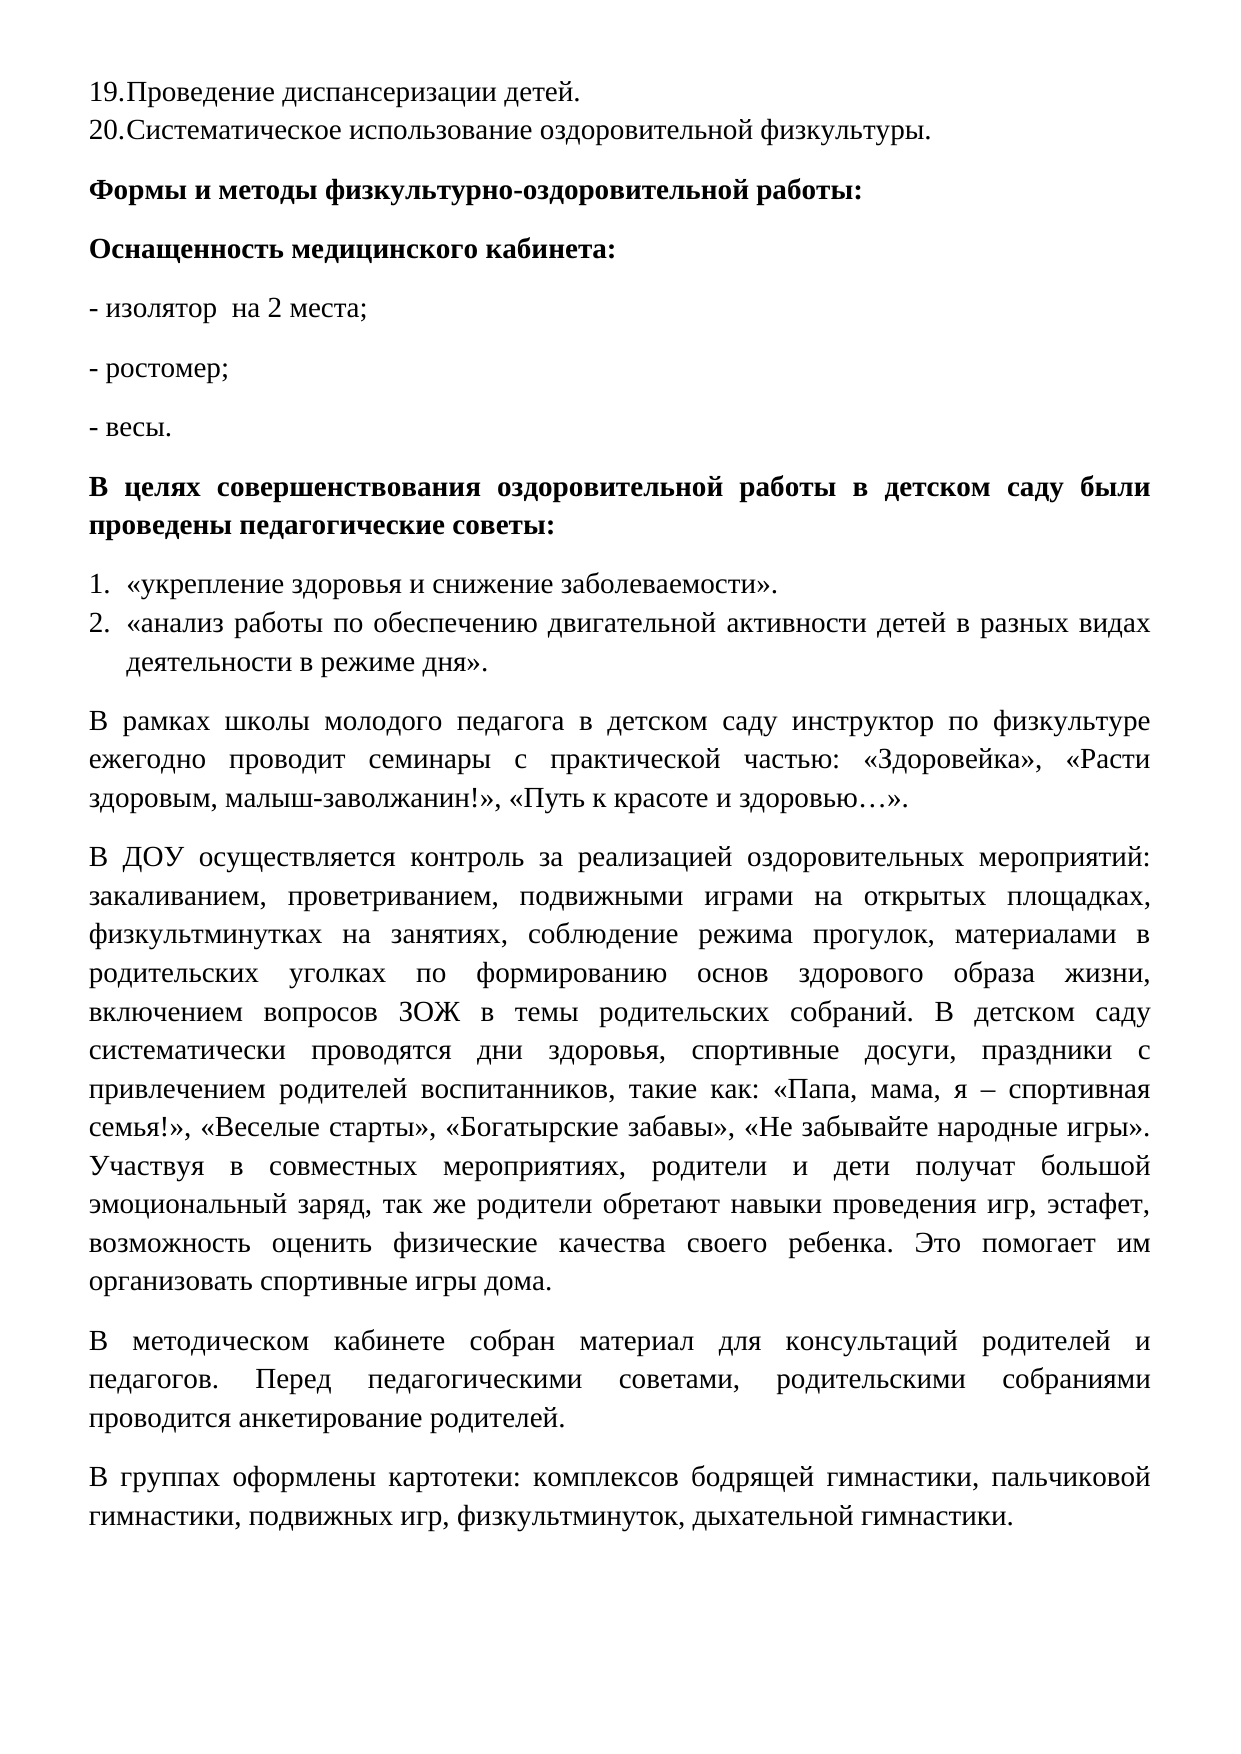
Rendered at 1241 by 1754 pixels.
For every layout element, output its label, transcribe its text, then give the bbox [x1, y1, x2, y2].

text В ДОУ осуществляется контроль за реализацией оздоровительных мероприятий: закаливанием, проветриванием, подвижными играми на открытых площадках, физкультминутках на занятиях, соблюдение режима прогулок, материалами в родительских уголках по формированию основ здорового образа жизни, включением вопросов ЗОЖ в темы родительских собраний. В детском саду систематически проводятся дни здоровья, спортивные досуги, праздники с привлечением родителей воспитанников, такие как: «Папа, мама, я – спортивная семья!», «Веселые старты», «Богатырские забавы», «Не забывайте народные игры». Участвуя в совместных мероприятиях, родители и дети получат большой эмоциональный заряд, так же родители обретают навыки проведения игр, эстафет, возможность оценить физические качества своего ребенка. Это помогает им организовать спортивные игры дома. [88, 839, 1152, 1297]
text В группах оформлены картотеки: комплексов бодрящей гимнастики, пальчиковой гимнастики, подвижных игр, физкультминуток, дыхательной гимнастики. [88, 1459, 1152, 1531]
list Систематическое использование оздоровительной физкультуры. [88, 112, 1152, 146]
text - изолятор на 2 места; [88, 291, 1152, 324]
list «анализ работы по обеспечению двигательной активности детей в разных видах деятельности в режиме дня». [88, 605, 1152, 677]
text Формы и методы физкультурно-оздоровительной работы: [88, 172, 1152, 205]
text В рамках школы молодого педагога в детском саду инструктор по физкультуре ежегодно проводит семинары с практической частью: «Здоровейка», «Расти здоровым, малыш-заволжанин!», «Путь к красоте и здоровью…». [88, 703, 1152, 814]
text - весы. [88, 409, 1152, 443]
text Оснащенность медицинского кабинета: [88, 231, 1152, 265]
text В методическом кабинете собран материал для консультаций родителей и педагогов. Перед педагогическими советами, родительскими собраниями проводится анкетирование родителей. [88, 1323, 1152, 1433]
text В целях совершенствования оздоровительной работы в детском саду были проведены педагогические советы: [88, 469, 1152, 541]
list Проведение диспансеризации детей. [88, 74, 1152, 107]
list «укрепление здоровья и снижение заболеваемости». [88, 567, 1152, 600]
text - ростомер; [88, 350, 1152, 383]
